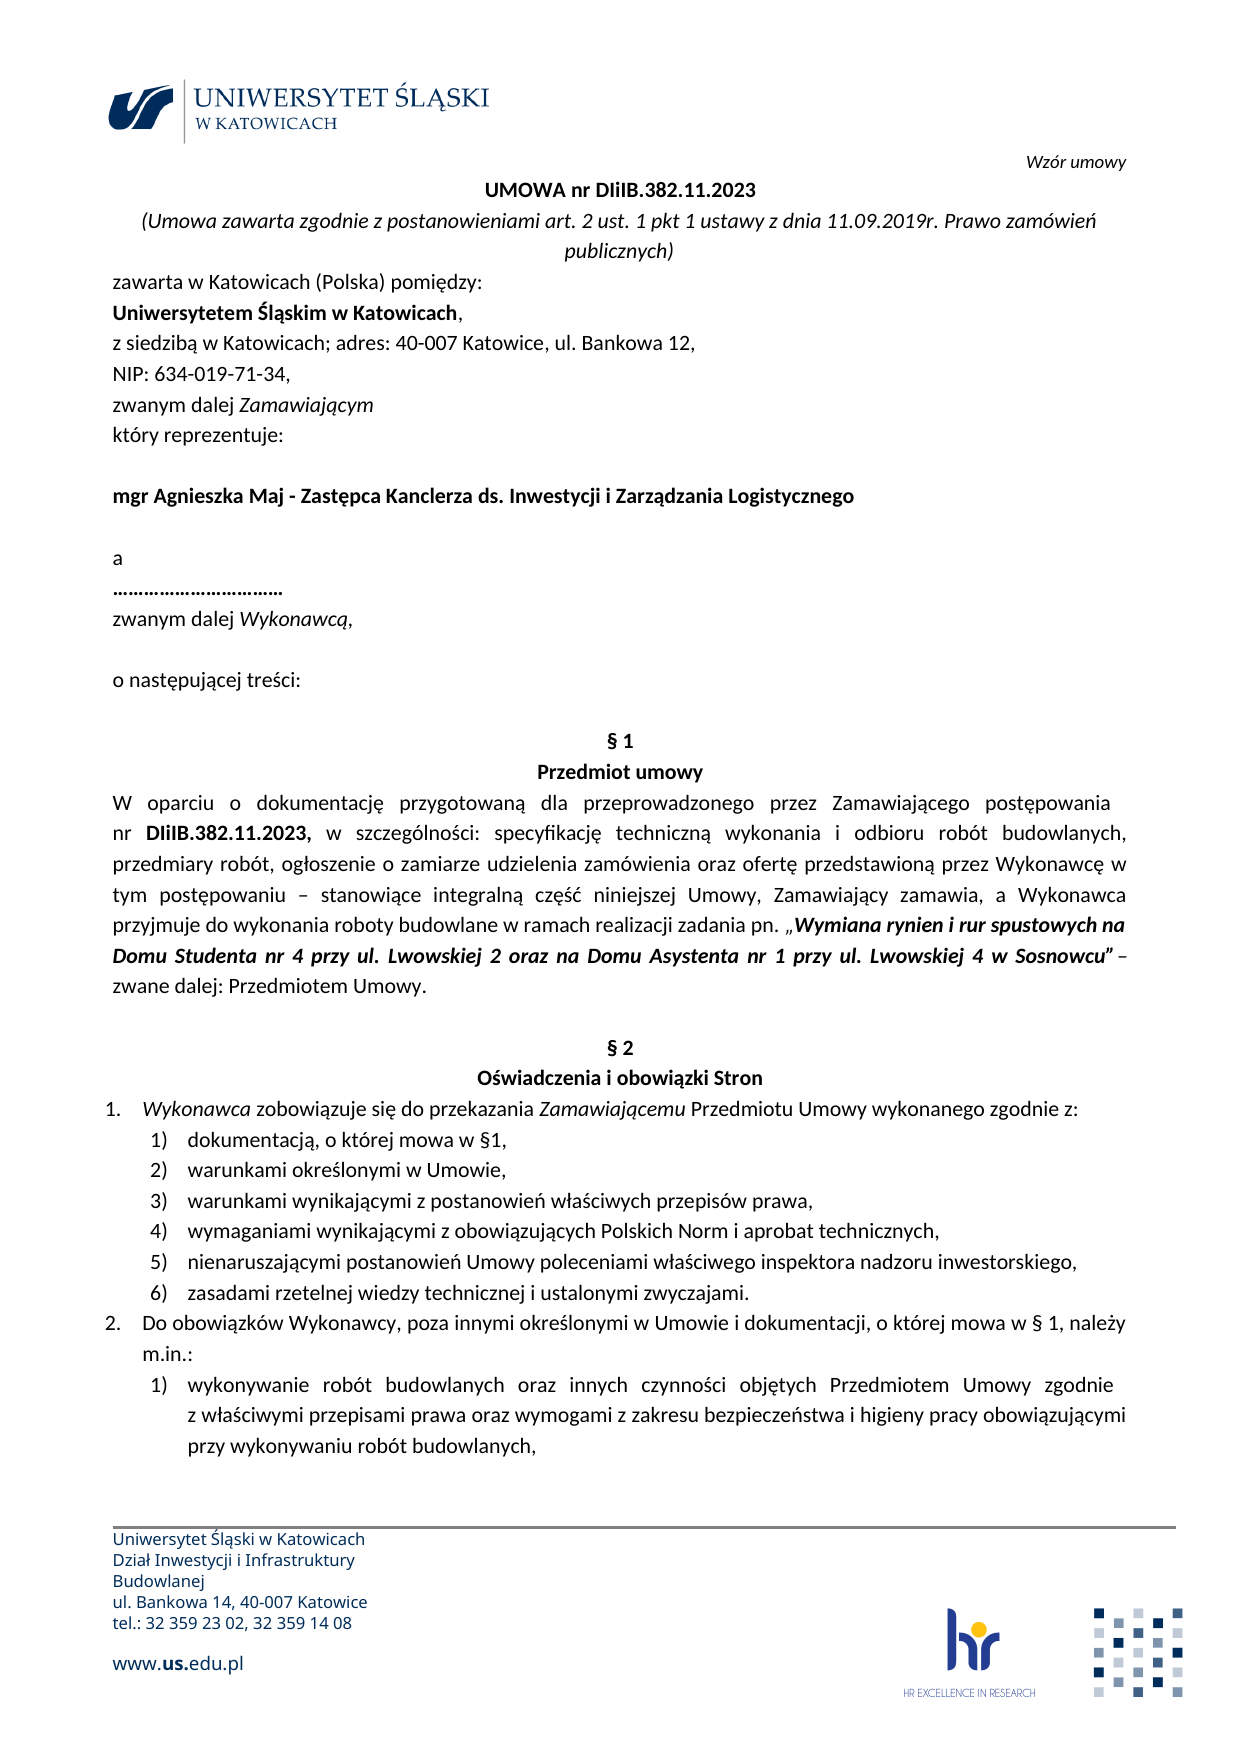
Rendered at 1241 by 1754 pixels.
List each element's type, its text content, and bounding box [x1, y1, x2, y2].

text § 1 [112, 728, 1128, 754]
picture [835, 1481, 1212, 1726]
list Do obowiązków Wykonawcy, poza innymi określonymi w Umowie i dokumentacji, o której mowa w § 1, należy m.in.: [104, 1309, 1128, 1367]
list wymaganiami wynikającymi z obowiązujących Polskich Norm i aprobat technicznych, [150, 1218, 1128, 1244]
text zawarta w Katowicach (Polska) pomiędzy: [112, 268, 1128, 295]
text z siedzibą w Katowicach; adres: 40-007 Katowice, ul. Bankowa 12, [112, 329, 1128, 356]
list dokumentacją, o której mowa w §1, [150, 1126, 1128, 1152]
list nienaruszającymi postanowień Umowy poleceniami właściwego inspektora nadzoru inwestorskiego, [150, 1248, 1128, 1275]
list Wykonawca zobowiązuje się do przekazania Zamawiającemu Przedmiotu Umowy wykonanego zgodnie z: [104, 1095, 1128, 1122]
text Oświadczenia i obowiązki Stron [112, 1064, 1128, 1091]
text Wzór umowy [112, 150, 1128, 173]
text …………………………… [112, 574, 1128, 601]
text a [112, 544, 1128, 571]
text § 2 [112, 1034, 1128, 1061]
text (Umowa zawarta zgodnie z postanowieniami art. 2 ust. 1 pkt 1 ustawy z dnia 11.09.2019r. Prawo zamówień publicznych) [112, 207, 1128, 264]
text zwanym dalej Zamawiającym [112, 391, 1128, 417]
text o następującej treści: [112, 666, 1128, 693]
list zasadami rzetelnej wiedzy technicznej i ustalonymi zwyczajami. [150, 1279, 1128, 1306]
text UMOWA nr DIiIB.382.11.2023 [112, 176, 1128, 203]
text Uniwersytetem Śląskim w Katowicach, [112, 299, 1128, 326]
text mgr Agnieszka Maj - Zastępca Kanclerza ds. Inwestycji i Zarządzania Logistycznego [112, 483, 1128, 509]
text NIP: 634-019-71-34, [112, 360, 1128, 387]
list warunkami określonymi w Umowie, [150, 1156, 1128, 1183]
text który reprezentuje: [112, 421, 1128, 448]
list warunkami wynikającymi z postanowień właściwych przepisów prawa, [150, 1187, 1128, 1214]
list wykonywanie robót budowlanych oraz innych czynności objętych Przedmiotem Umowy zgodnie z właściwymi przepisami prawa oraz wymogami z zakresu bezpieczeństwa i higieny pracy obowiązującymi przy wykonywaniu robót budowlanych, [150, 1371, 1128, 1459]
text Przedmiot umowy [112, 758, 1128, 785]
picture [1, 0, 1127, 176]
text zwanym dalej Wykonawcą, [112, 605, 1128, 632]
text W oparciu o dokumentację przygotowaną dla przeprowadzonego przez Zamawiającego postępowania nr DIiIB.382.11.2023, w szczególności: specyfikację techniczną wykonania i odbioru robót budowlanych, przedmiary robót, ogłoszenie o zamiarze udzielenia zamówienia oraz ofertę przedstawioną przez Wykonawcę w tym postępowaniu – stanowiące integralną część niniejszej Umowy, Zamawiający zamawia, a Wykonawca przyjmuje do wykonania roboty budowlane w ramach realizacji zadania pn. „Wymiana rynien i rur spustowych na Domu Studenta nr 4 przy ul. Lwowskiej 2 oraz na Domu Asystenta nr 1 przy ul. Lwowskiej 4 w Sosnowcu”– zwane dalej: Przedmiotem Umowy. [112, 789, 1128, 999]
